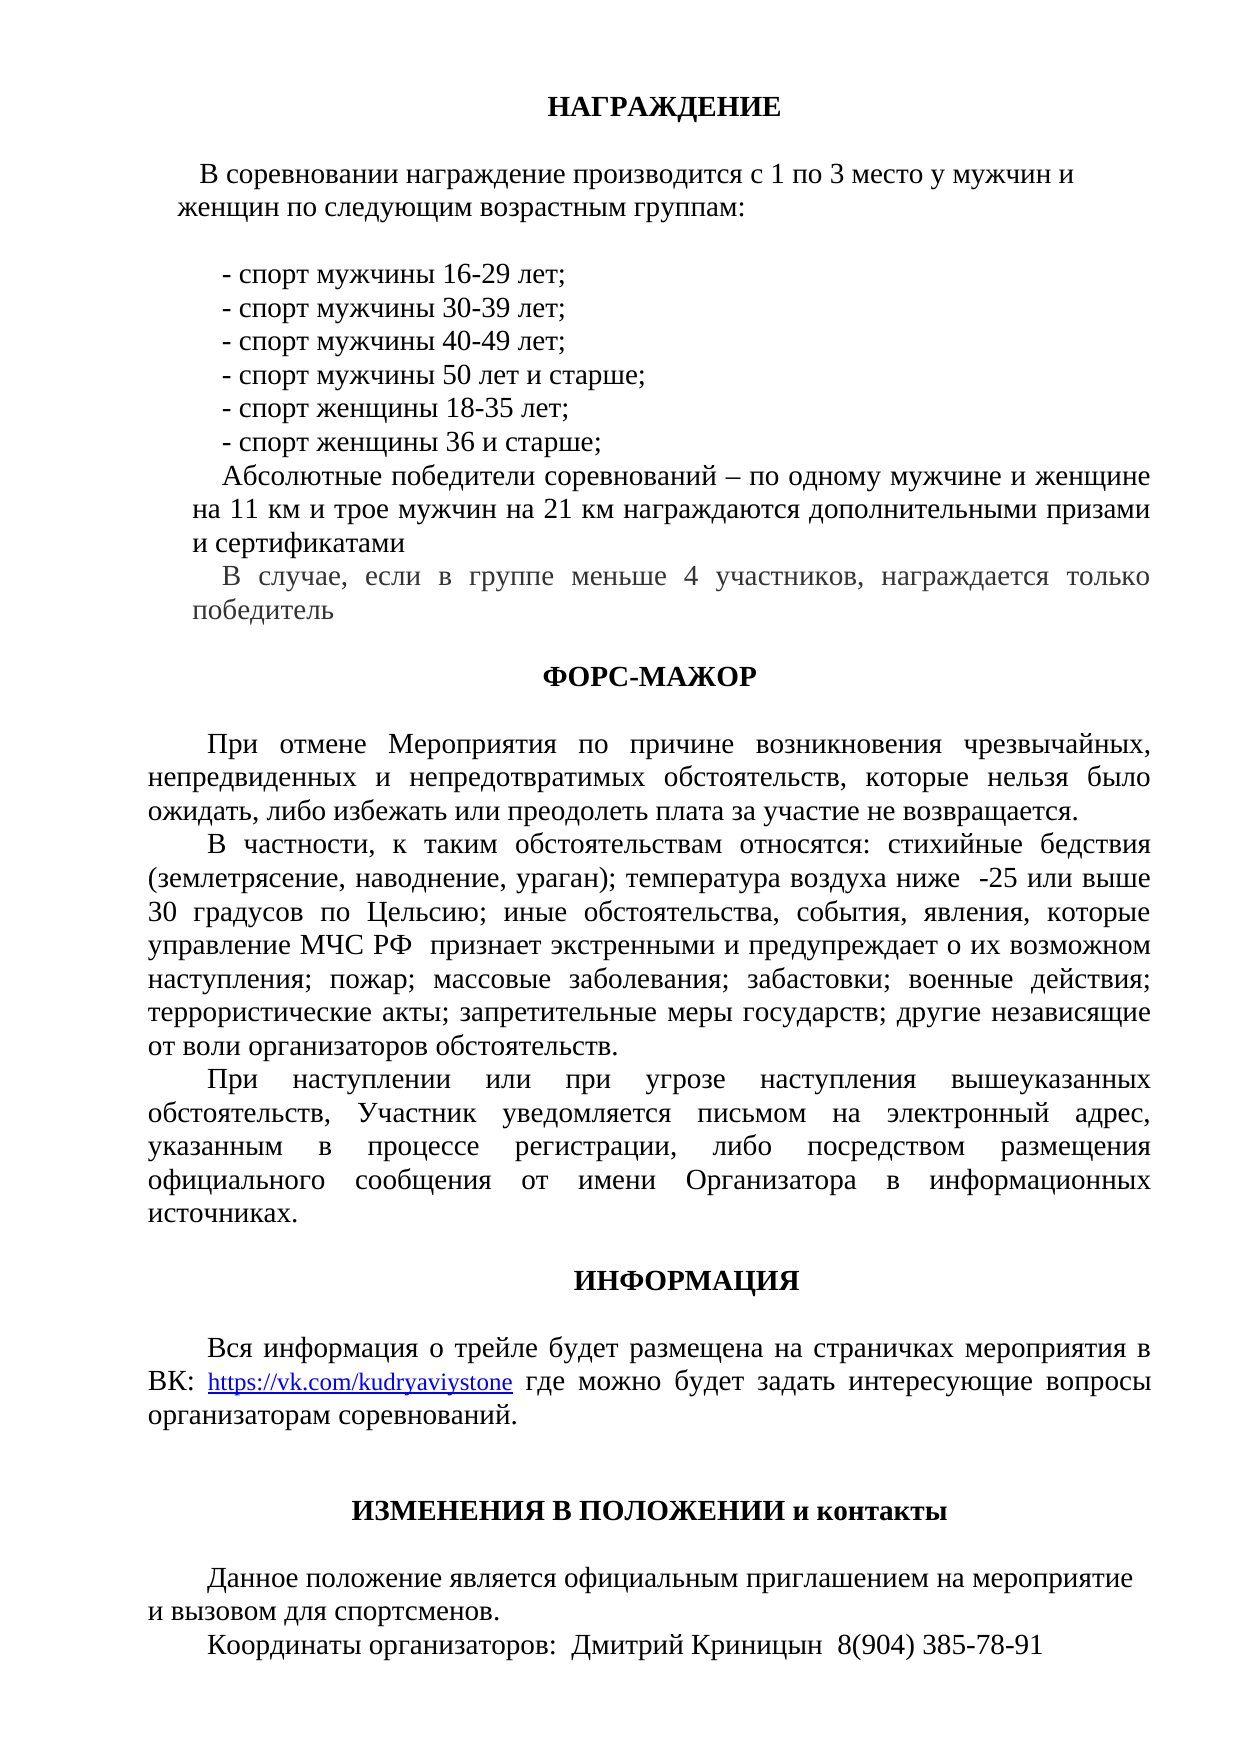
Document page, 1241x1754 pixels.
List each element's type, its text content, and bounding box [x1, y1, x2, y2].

text В частности, к таким обстоятельствам относятся: стихийные бедствия (землетрясение, наводнение, ураган); температура воздуха ниже -25 или выше 30 градусов по Цельсию; иные обстоятельства, события, явления, которые управление МЧС РФ признает экстренными и предупреждает о их возможном наступления; пожар; массовые заболевания; забастовки; военные действия; террористические акты; запретительные меры государств; другие независящие от воли организаторов обстоятельств. [148, 827, 1152, 1061]
text ИЗМЕНЕНИЯ В ПОЛОЖЕНИИ и контакты [148, 1493, 1152, 1526]
text - спорт мужчины 40-49 лет; [192, 323, 1152, 357]
text Данное положение является официальным приглашением на мероприятие и вызовом для спортсменов. [148, 1560, 1152, 1627]
text - спорт мужчины 16-29 лет; [192, 256, 1152, 290]
text - спорт женщины 18-35 лет; [192, 391, 1152, 424]
text ФОРС-МАЖОР [148, 659, 1152, 692]
text В случае, если в группе меньше 4 участников, награждается только победитель [192, 558, 1152, 625]
text - спорт мужчины 50 лет и старше; [192, 357, 1152, 391]
text НАГРАЖДЕНИЕ [177, 89, 1152, 122]
text Абсолютные победители соревнований – по одному мужчине и женщине на 11 км и трое мужчин на 21 км награждаются дополнительными призами и сертификатами [192, 458, 1152, 558]
text ИНФОРМАЦИЯ [192, 1263, 1152, 1296]
text Вся информация о трейле будет размещена на страничках мероприятия в ВК: https://vk.com/kudryaviystone где можно будет задать интересующие вопросы организаторам соревнований. [148, 1330, 1152, 1430]
text - спорт мужчины 30-39 лет; [192, 290, 1152, 323]
text При наступлении или при угрозе наступления вышеуказанных обстоятельств, Участник уведомляется письмом на электронный адрес, указанным в процессе регистрации, либо посредством размещения официального сообщения от имени Организатора в информационных источниках. [148, 1061, 1152, 1229]
text Координаты организаторов: Дмитрий Криницын 8(904) 385-78-91 [148, 1627, 1152, 1660]
text При отмене Мероприятия по причине возникновения чрезвычайных, непредвиденных и непредотвратимых обстоятельств, которые нельзя было ожидать, либо избежать или преодолеть плата за участие не возвращается. [148, 726, 1152, 827]
text - спорт женщины 36 и старше; [192, 424, 1152, 458]
text В соревновании награждение производится с 1 по 3 место у мужчин и женщин по следующим возрастным группам: [177, 156, 1152, 223]
